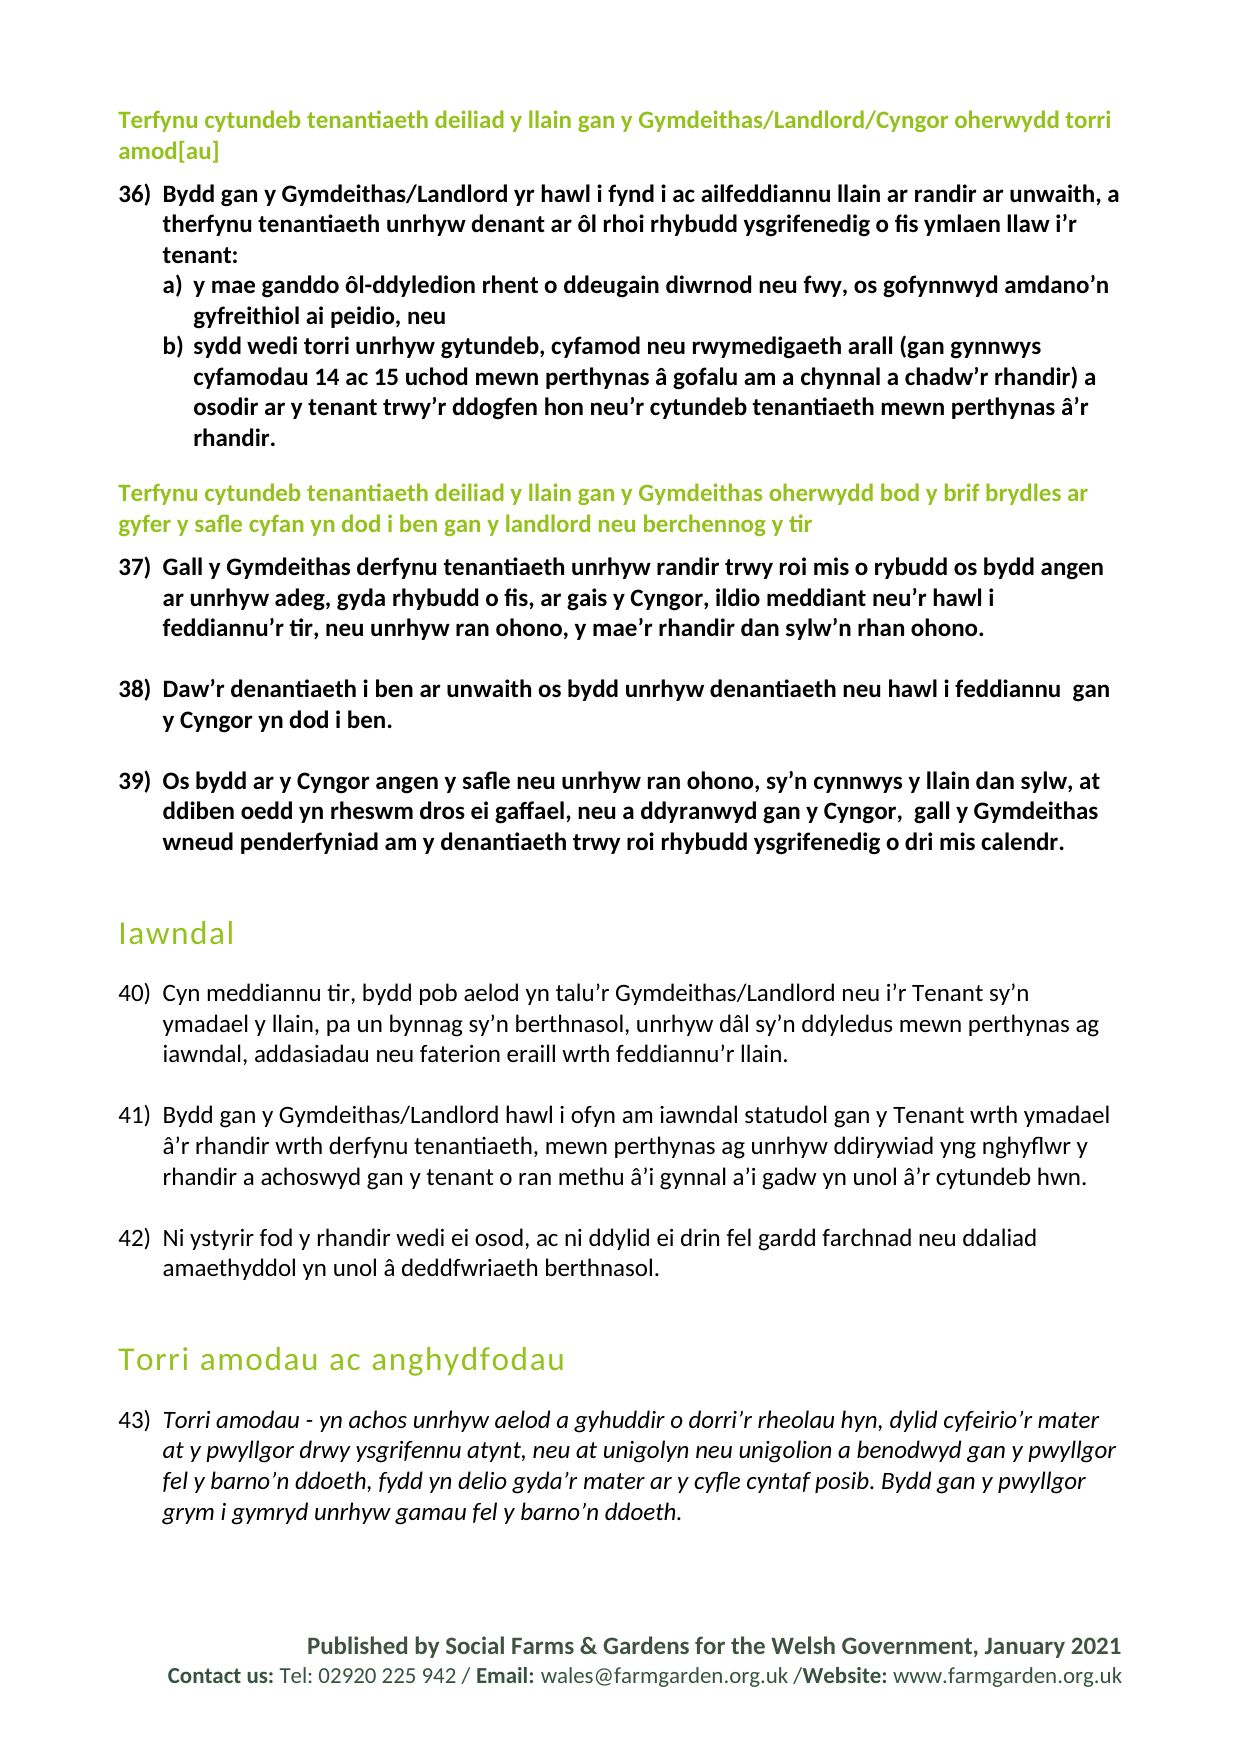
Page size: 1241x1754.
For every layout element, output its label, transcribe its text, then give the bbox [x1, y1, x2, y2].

subtitle Iawndal [118, 912, 1122, 953]
list Os bydd ar y Cyngor angen y safle neu unrhyw ran ohono, sy’n cynnwys y llain dan sylw, at ddiben oedd yn rheswm dros ei gaffael, neu a ddyranwyd gan y Cyngor, gall y Gymdeithas wneud penderfyniad am y denantiaeth trwy roi rhybudd ysgrifenedig o dri mis calendr. [118, 765, 1122, 856]
list Bydd gan y Gymdeithas/Landlord hawl i ofyn am iawndal statudol gan y Tenant wrth ymadael â’r rhandir wrth derfynu tenantiaeth, mewn perthynas ag unrhyw ddirywiad yng nghyflwr y rhandir a achoswyd gan y tenant o ran methu â’i gynnal a’i gadw yn unol â’r cytundeb hwn. [118, 1100, 1122, 1191]
list sydd wedi torri unrhyw gytundeb, cyfamod neu rwymedigaeth arall (gan gynnwys cyfamodau 14 ac 15 uchod mewn perthynas â gofalu am a chynnal a chadw’r rhandir) a osodir ar y tenant trwy’r ddogfen hon neu’r cytundeb tenantiaeth mewn perthynas â’r rhandir. [162, 331, 1122, 453]
list Ni ystyrir fod y rhandir wedi ei osod, ac ni ddylid ei drin fel gardd farchnad neu ddaliad amaethyddol yn unol â deddfwriaeth berthnasol. [118, 1222, 1122, 1283]
subtitle Torri amodau ac anghydfodau [118, 1338, 1122, 1379]
subtitle Terfynu cytundeb tenantiaeth deiliad y llain gan y Gymdeithas/Landlord/Cyngor oherwydd torri amod[au] [118, 104, 1122, 165]
list Cyn meddiannu tir, bydd pob aelod yn talu’r Gymdeithas/Landlord neu i’r Tenant sy’n ymadael y llain, pa un bynnag sy’n berthnasol, unrhyw dâl sy’n ddyledus mewn perthynas ag iawndal, addasiadau neu faterion eraill wrth feddiannu’r llain. [118, 978, 1122, 1069]
list Bydd gan y Gymdeithas/Landlord yr hawl i fynd i ac ailfeddiannu llain ar randir ar unwaith, a therfynu tenantiaeth unrhyw denant ar ôl rhoi rhybudd ysgrifenedig o fis ymlaen llaw i’r tenant: [118, 178, 1122, 269]
list y mae ganddo ôl-ddyledion rhent o ddeugain diwrnod neu fwy, os gofynnwyd amdano’n gyfreithiol ai peidio, neu [162, 269, 1122, 331]
list Gall y Gymdeithas derfynu tenantiaeth unrhyw randir trwy roi mis o rybudd os bydd angen ar unrhyw adeg, gyda rhybudd o fis, ar gais y Cyngor, ildio meddiant neu’r hawl i feddiannu’r tir, neu unrhyw ran ohono, y mae’r rhandir dan sylw’n rhan ohono. [118, 551, 1122, 643]
subtitle Terfynu cytundeb tenantiaeth deiliad y llain gan y Gymdeithas oherwydd bod y brif brydles ar gyfer y safle cyfan yn dod i ben gan y landlord neu berchennog y tir [118, 478, 1122, 539]
list Torri amodau - yn achos unrhyw aelod a gyhuddir o dorri’r rheolau hyn, dylid cyfeirio’r mater at y pwyllgor drwy ysgrifennu atynt, neu at unigolyn neu unigolion a benodwyd gan y pwyllgor fel y barno’n ddoeth, fydd yn delio gyda’r mater ar y cyfle cyntaf posib. Bydd gan y pwyllgor grym i gymryd unrhyw gamau fel y barno’n ddoeth. [118, 1404, 1122, 1526]
list Daw’r denantiaeth i ben ar unwaith os bydd unrhyw denantiaeth neu hawl i feddiannu gan y Cyngor yn dod i ben. [118, 673, 1122, 734]
